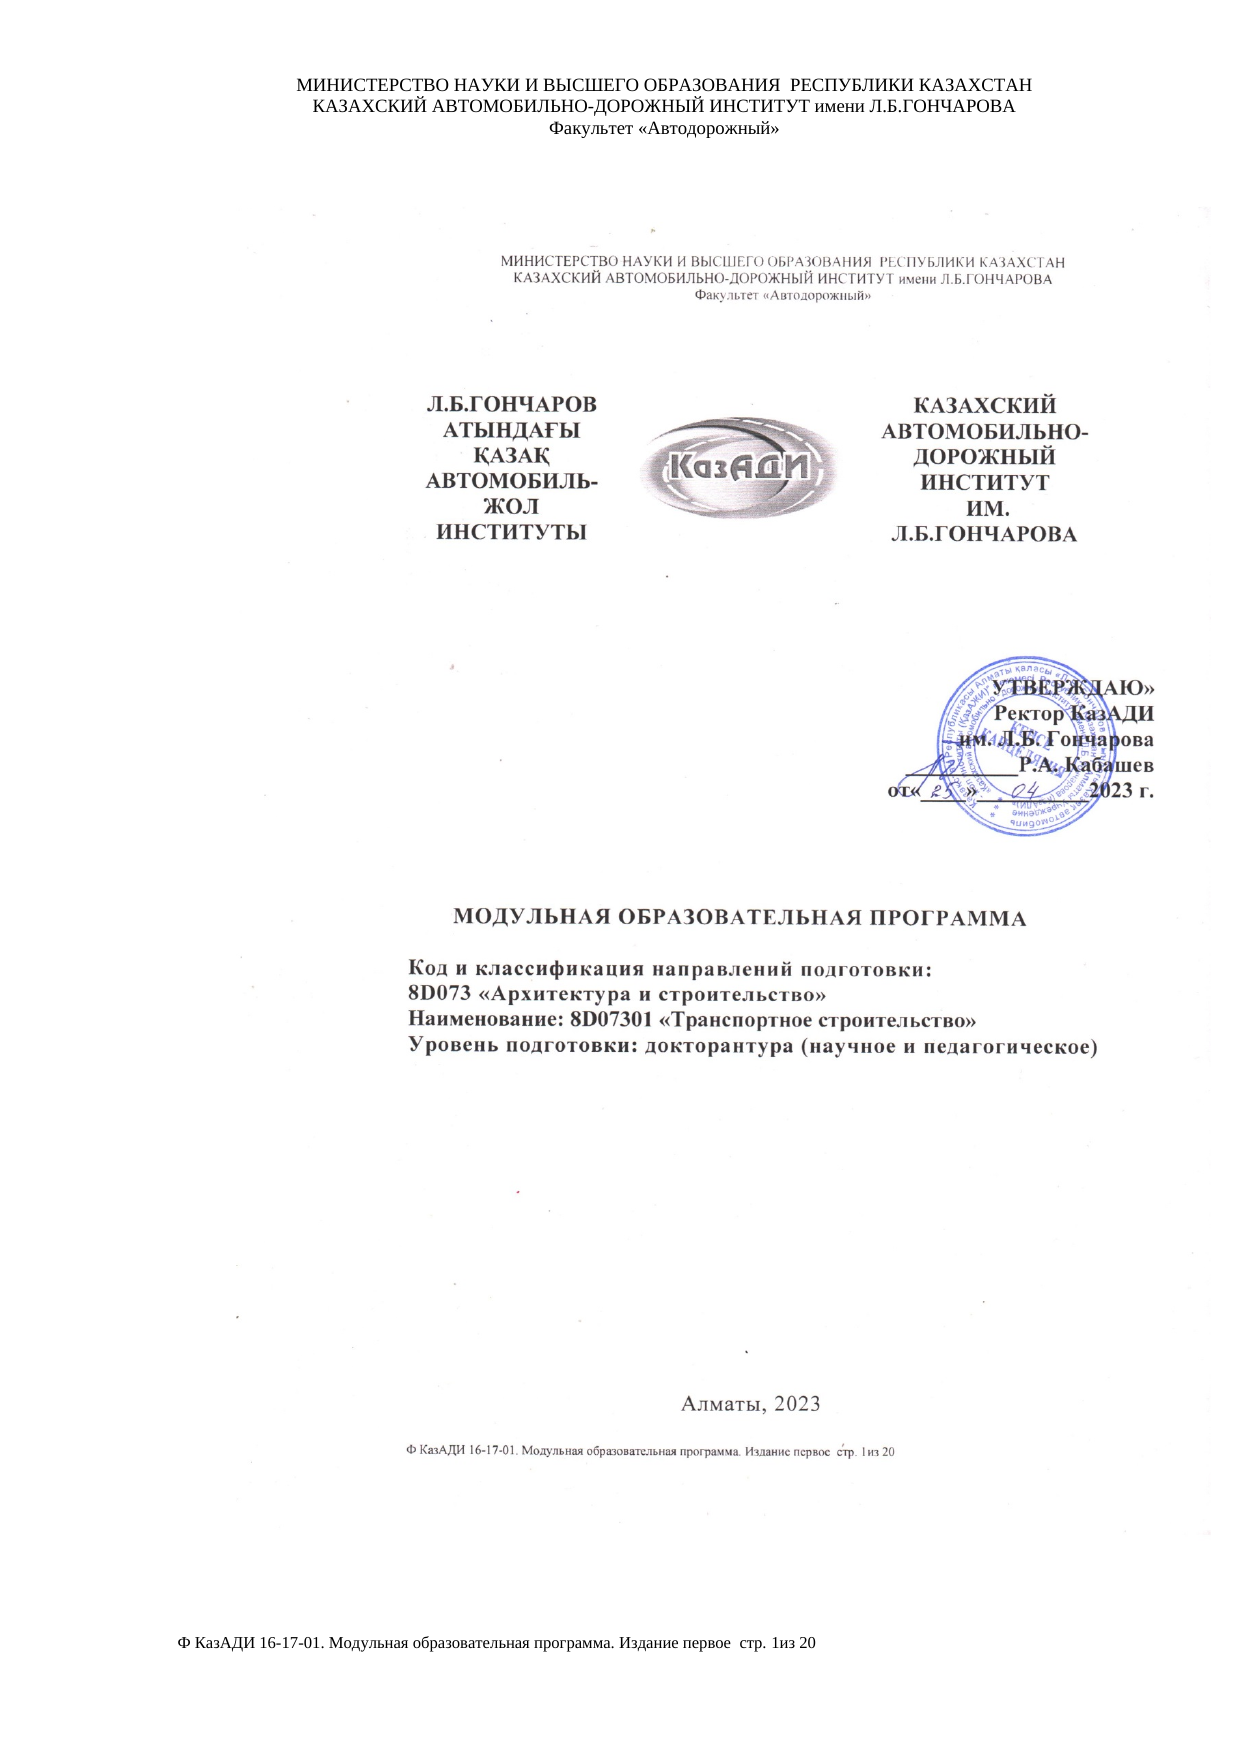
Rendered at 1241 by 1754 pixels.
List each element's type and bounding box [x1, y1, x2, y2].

picture [236, 200, 1211, 1541]
